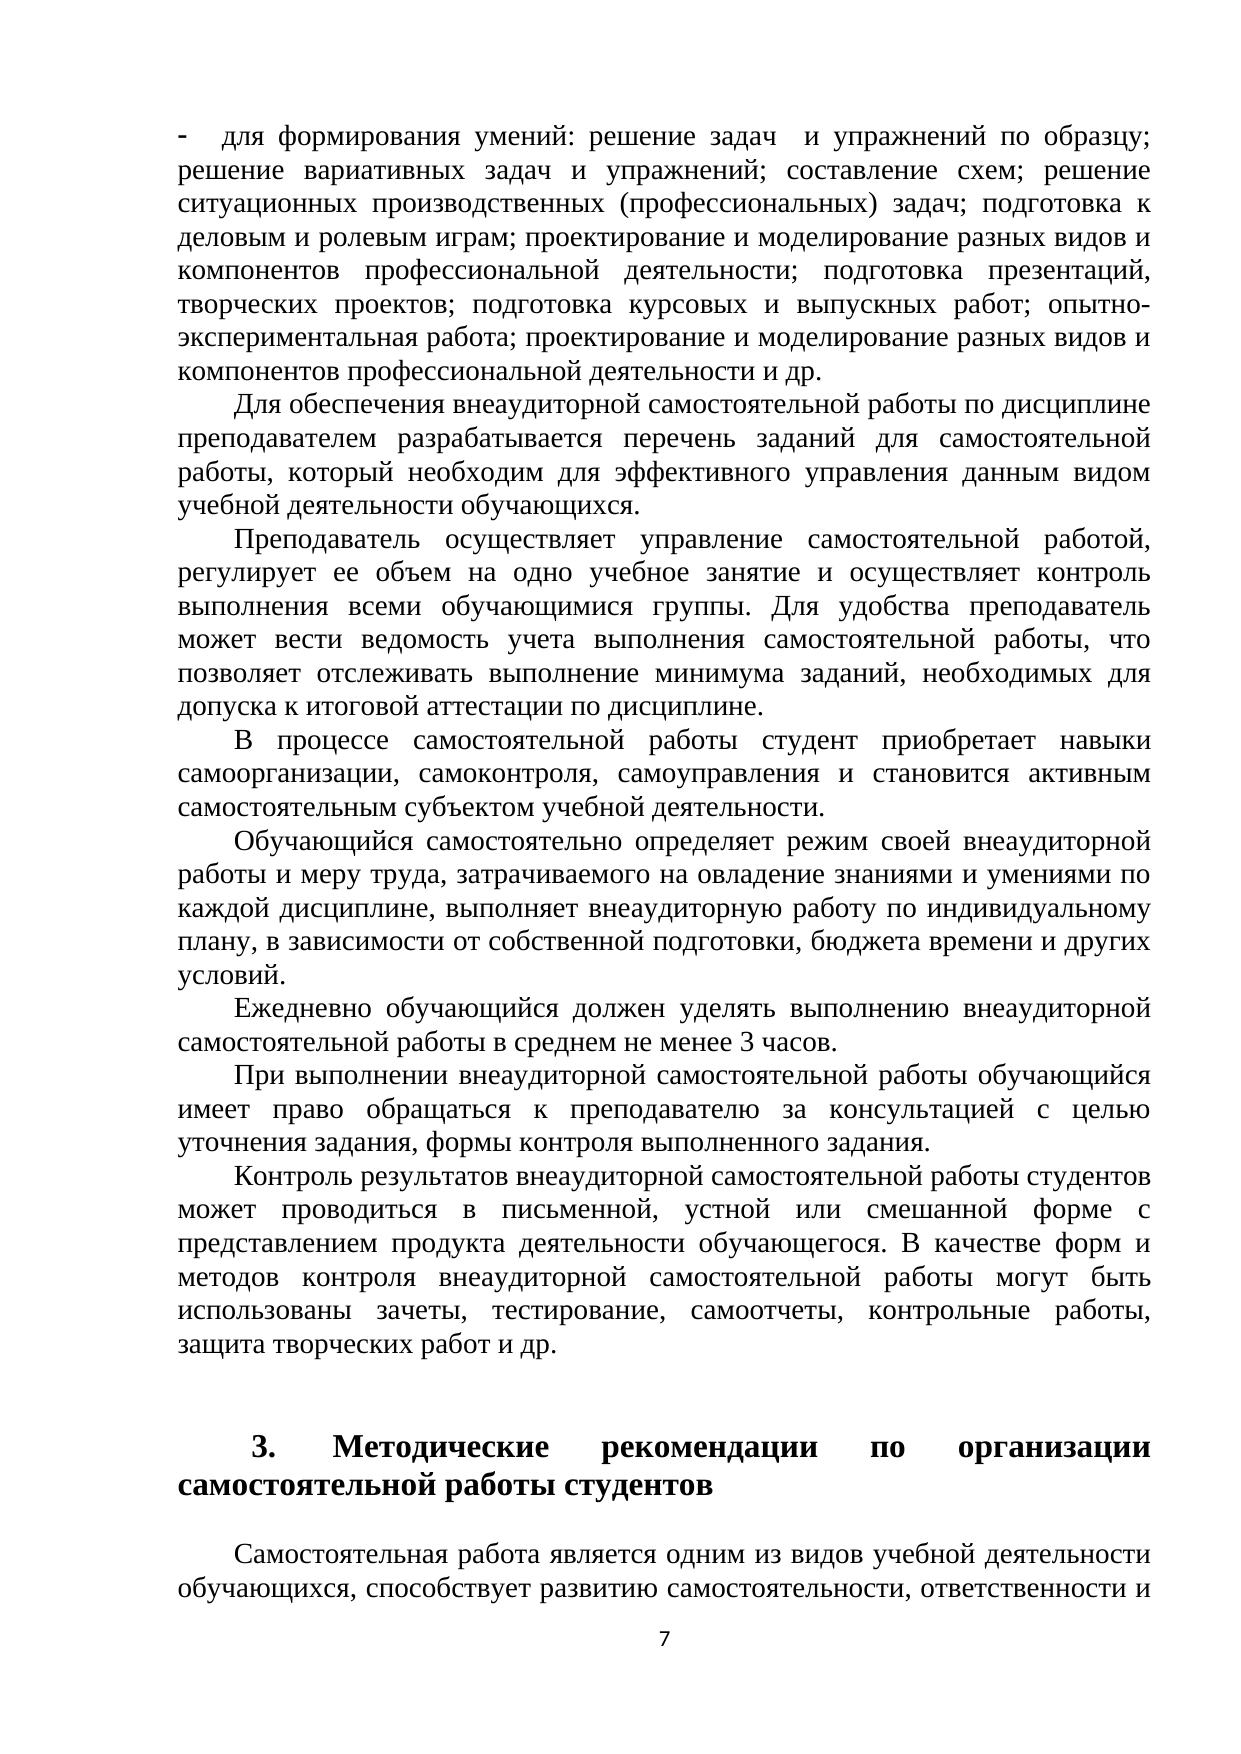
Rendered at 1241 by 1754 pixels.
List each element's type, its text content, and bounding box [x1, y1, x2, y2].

list для формирования умений: решение задач и упражнений по образцу; решение вариативных задач и упражнений; составление схем; решение ситуационных производственных (профессиональных) задач; подготовка к деловым и ролевым играм; проектирование и моделирование разных видов и компонентов профессиональной деятельности; подготовка презентаций, творческих проектов; подготовка курсовых и выпускных работ; опытно-экспериментальная работа; проектирование и моделирование разных видов и компонентов профессиональной деятельности и др. [177, 118, 1152, 387]
text При выполнении внеаудиторной самостоятельной работы обучающийся имеет право обращаться к преподавателю за консультацией с целью уточнения задания, формы контроля выполненного задания. [177, 1057, 1152, 1158]
text Ежедневно обучающийся должен уделять выполнению внеаудиторной самостоятельной работы в среднем не менее 3 часов. [177, 990, 1152, 1057]
text Преподаватель осуществляет управление самостоятельной работой, регулирует ее объем на одно учебное занятие и осуществляет контроль выполнения всеми обучающимися группы. Для удобства преподаватель может вести ведомость учета выполнения самостоятельной работы, что позволяет отслеживать выполнение минимума заданий, необходимых для допуска к итоговой аттестации по дисциплине. [177, 521, 1152, 722]
text Контроль результатов внеаудиторной самостоятельной работы студентов может проводиться в письменной, устной или смешанной форме с представлением продукта деятельности обучающегося. В качестве форм и методов контроля внеаудиторной самостоятельной работы могут быть использованы зачеты, тестирование, самоотчеты, контрольные работы, защита творческих работ и др. [177, 1158, 1152, 1359]
text Обучающийся самостоятельно определяет режим своей внеаудиторной работы и меру труда, затрачиваемого на овладение знаниями и умениями по каждой дисциплине, выполняет внеаудиторную работу по индивидуальному плану, в зависимости от собственной подготовки, бюджета времени и других условий. [177, 823, 1152, 990]
list Методические рекомендации по организации самостоятельной работы студентов [177, 1426, 1152, 1503]
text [177, 1537, 1152, 1604]
text Для обеспечения внеаудиторной самостоятельной работы по дисциплине преподавателем разрабатывается перечень заданий для самостоятельной работы, который необходим для эффективного управления данным видом учебной деятельности обучающихся. [177, 387, 1152, 521]
text В процессе самостоятельной работы студент приобретает навыки самоорганизации, самоконтроля, самоуправления и становится активным самостоятельным субъектом учебной деятельности. [177, 722, 1152, 823]
